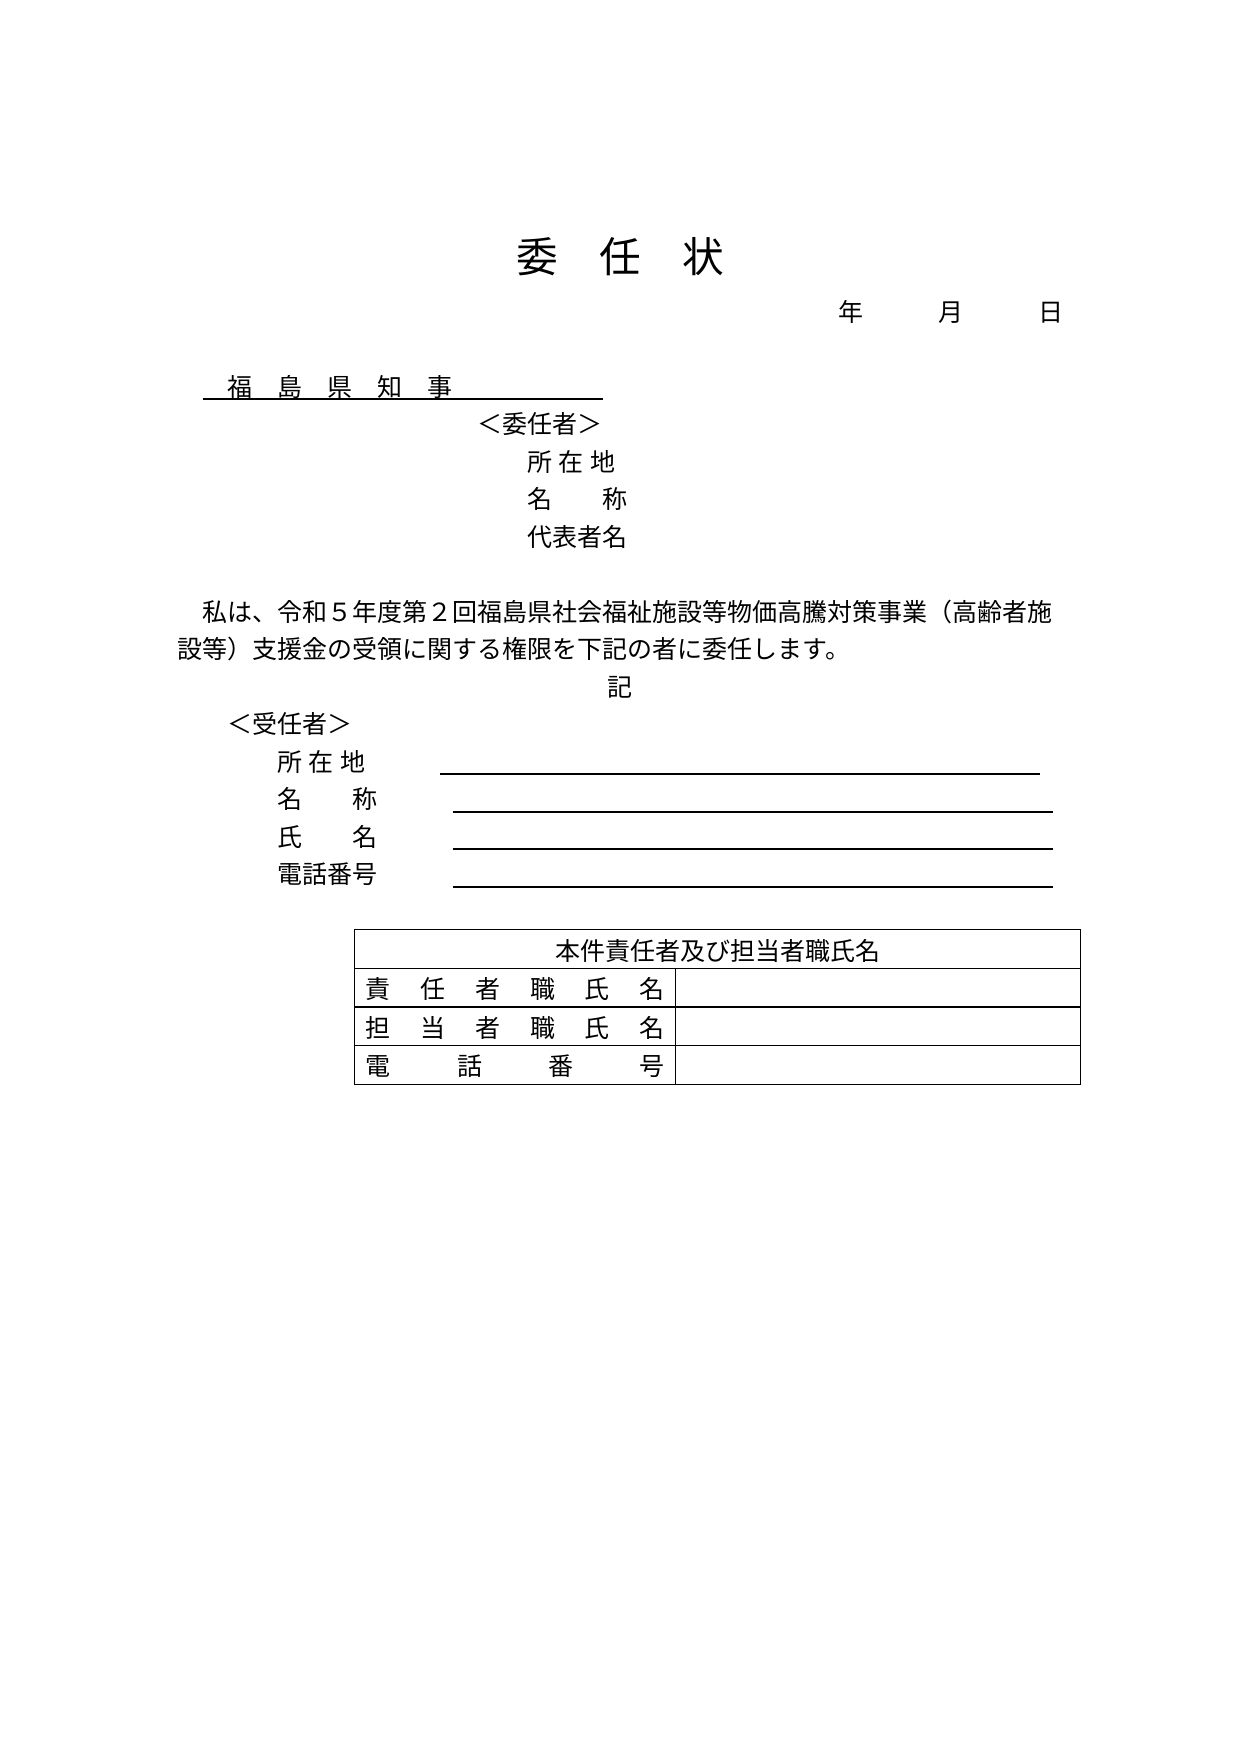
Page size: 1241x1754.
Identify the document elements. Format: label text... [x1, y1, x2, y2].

text ＜委任者＞ [177, 404, 1063, 442]
text 名 称 [177, 779, 1063, 817]
text 福 島 県 知 事 [177, 367, 1063, 404]
table_header 本件責任者及び担当者職氏名 [355, 930, 1080, 968]
text 年 月 日 [177, 292, 1063, 329]
text 代表者名 [177, 517, 1063, 554]
text 私は、令和５年度第２回福島県社会福祉施設等物価高騰対策事業（高齢者施設等）支援金の受領に関する権限を下記の者に委任します。 [177, 592, 1063, 667]
text 電話番号 [177, 854, 1063, 892]
table_cell 責任者職氏名 [355, 969, 675, 1006]
table_cell [676, 969, 1080, 1006]
subtitle 記 [177, 667, 1063, 704]
table_cell [676, 1008, 1080, 1045]
text 氏 名 [177, 817, 1063, 854]
text 所在地 名 称 [177, 442, 1063, 517]
table_cell 担当者職氏名 [355, 1008, 675, 1045]
text ＜受任者＞ [177, 704, 1063, 742]
text 所在地 [177, 742, 1063, 779]
table_cell 電話番号 [355, 1046, 675, 1083]
text 委 任 状 [177, 217, 1063, 292]
table_cell [676, 1046, 1080, 1083]
